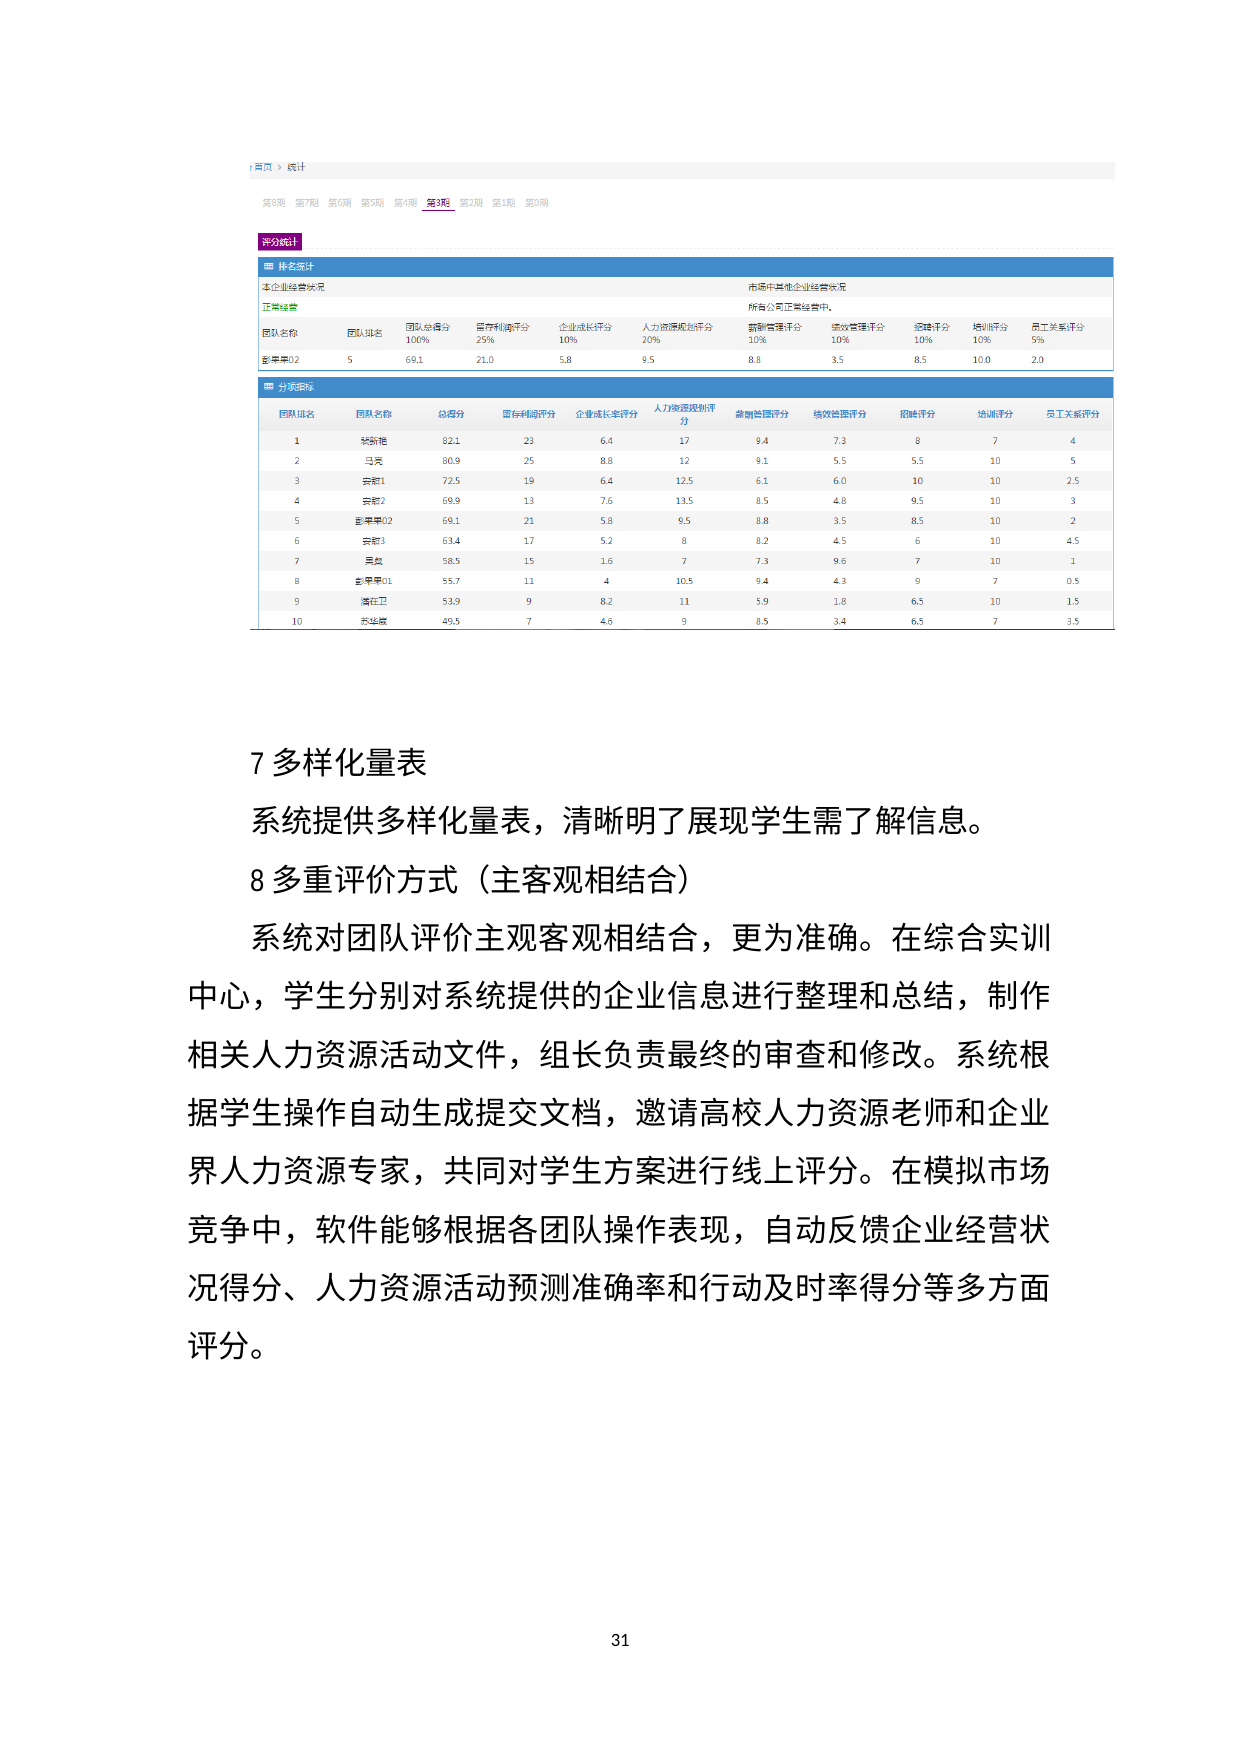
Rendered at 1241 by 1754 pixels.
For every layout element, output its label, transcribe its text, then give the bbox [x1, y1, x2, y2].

picture [250, 162, 1116, 630]
text 系统提供多样化量表，清晰明了展现学生需了解信息。 [187, 786, 1053, 844]
text 7 多样化量表 [187, 728, 1053, 786]
text 8 多重评价方式（主客观相结合） [187, 844, 1053, 903]
text 系统对团队评价主观客观相结合，更为准确。在综合实训中心，学生分别对系统提供的企业信息进行整理和总结，制作相关人力资源活动文件，组长负责最终的审查和修改。系统根据学生操作自动生成提交文档，邀请高校人力资源老师和企业界人力资源专家，共同对学生方案进行线上评分。在模拟市场竞争中，软件能够根据各团队操作表现，自动反馈企业经营状况得分、人力资源活动预测准确率和行动及时率得分等多方面评分。 [187, 903, 1053, 1369]
